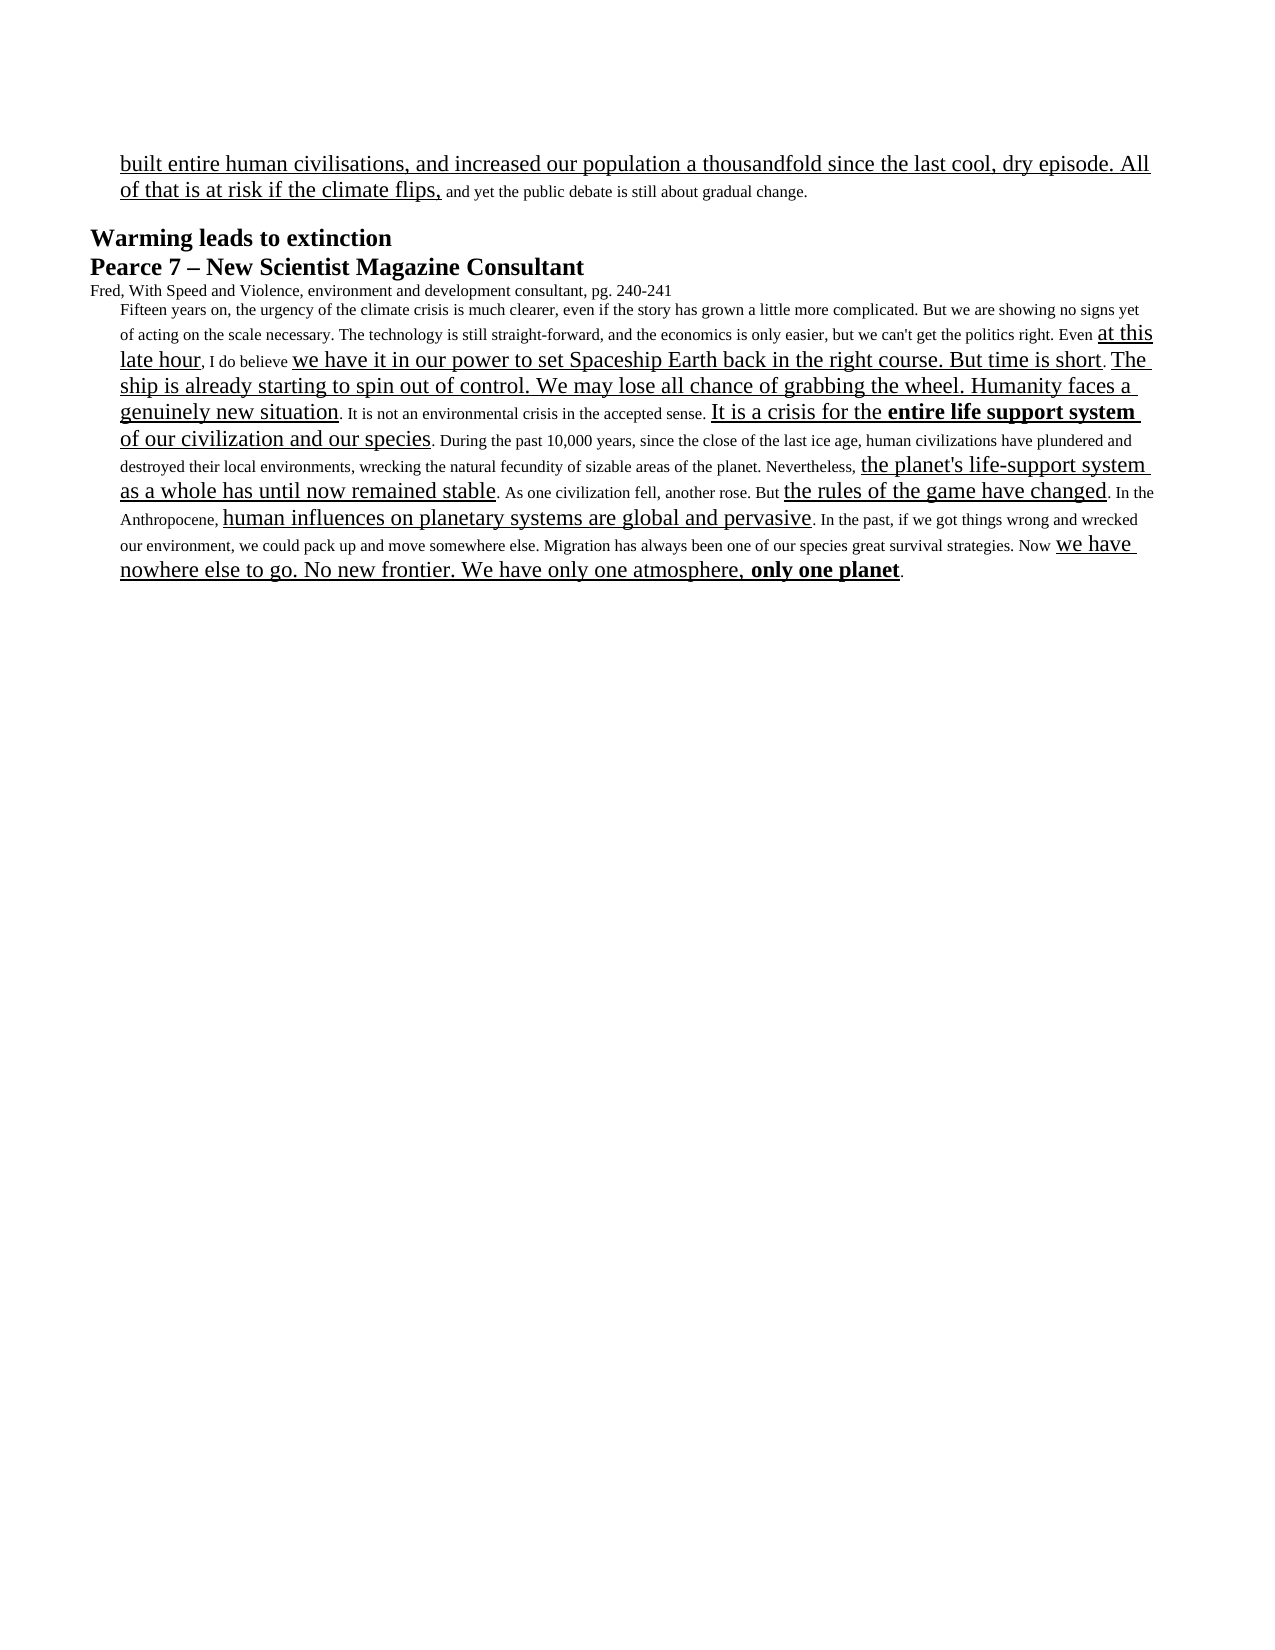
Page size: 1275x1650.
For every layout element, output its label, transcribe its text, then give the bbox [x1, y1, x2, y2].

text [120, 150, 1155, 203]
subtitle Warming leads to extinction [90, 223, 1185, 252]
text Fred, With Speed and Violence, environment and development consultant, pg. 240-241 [90, 281, 1185, 300]
text Fifteen years on, the urgency of the climate crisis is much clearer, even if the story has grown a little more complicated. But we are showing no signs yet of acting on the scale necessary. The technology is still straight-forward, and the economics is only easier, but we can't get the politics right. Even at this late hour, I do believe we have it in our power to set Spaceship Earth back in the right course. But time is short. The ship is already starting to spin out of control. We may lose all chance of grabbing the wheel. Humanity faces a genuinely new situation. It is not an environmental crisis in the accepted sense. It is a crisis for the entire life support system of our civilization and our species. During the past 10,000 years, since the close of the last ice age, human civilizations have plundered and destroyed their local environments, wrecking the natural fecundity of sizable areas of the planet. Nevertheless, the planet's life-support system as a whole has until now remained stable. As one civilization fell, another rose. But the rules of the game have changed. In the Anthropocene, human influences on planetary systems are global and pervasive. In the past, if we got things wrong and wrecked our environment, we could pack up and move somewhere else. Migration has always been one of our species great survival strategies. Now we have nowhere else to go. No new frontier. We have only one atmosphere, only one planet. [120, 300, 1155, 583]
text Pearce 7 – New Scientist Magazine Consultant [90, 252, 1185, 281]
